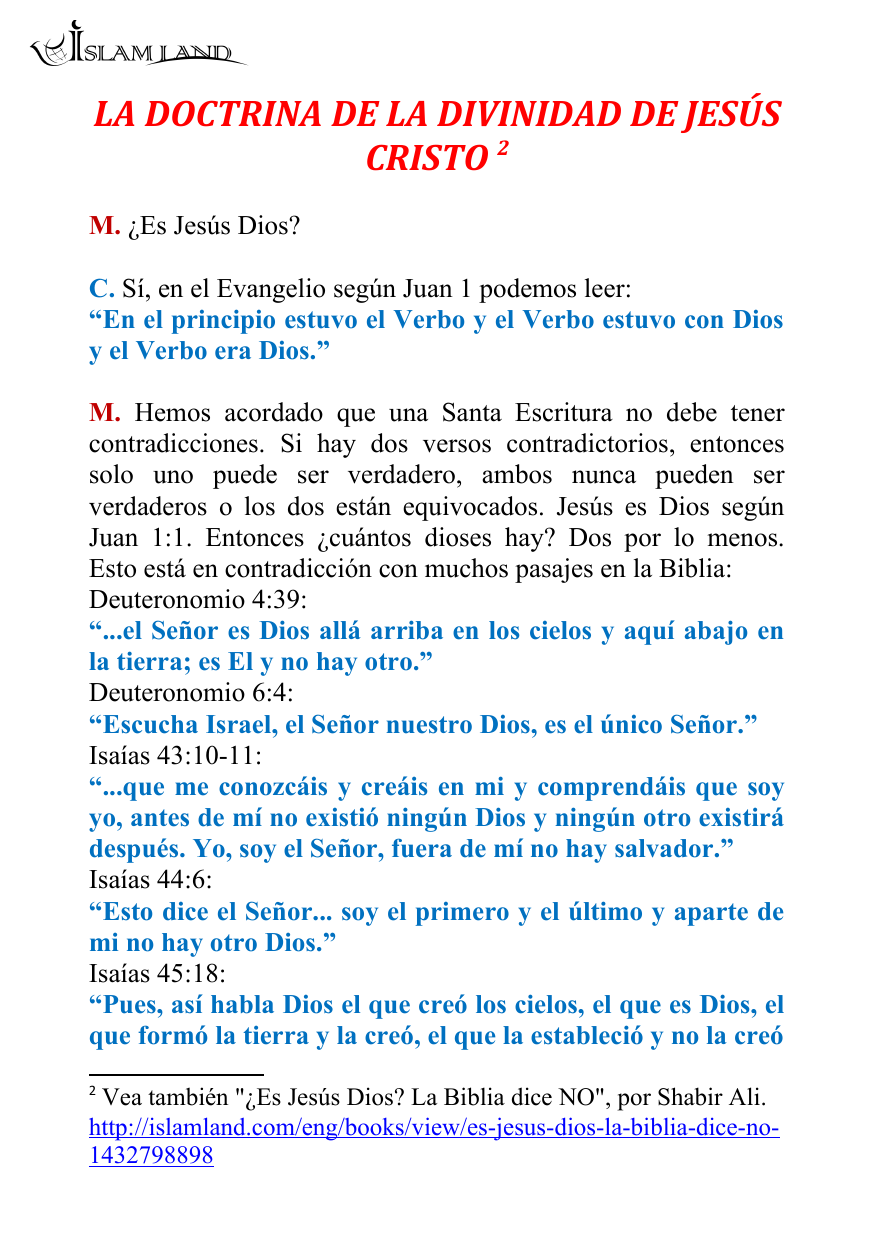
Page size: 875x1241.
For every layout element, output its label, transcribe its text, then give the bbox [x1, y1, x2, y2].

text Deuteronomio 6:4: [89, 677, 785, 708]
picture [29, 20, 249, 66]
text C. Sí, en el Evangelio según Juan 1 podemos leer: [89, 272, 785, 303]
text M. ¿Es Jesús Dios? [89, 209, 785, 241]
text Isaías 43:10-11: [89, 739, 785, 770]
text “...el Señor es Dios allá arriba en los cielos y aquí abajo en la tierra; es El y no hay otro.” [89, 614, 785, 677]
text Isaías 44:6: [89, 863, 785, 894]
text “...que me conozcáis y creáis en mi y comprendáis que soy yo, antes de mí no existió ningún Dios y ningún otro existirá después. Yo, soy el Señor, fuera de mí no hay salvador.” [89, 770, 785, 863]
text Deuteronomio 4:39: [89, 583, 785, 614]
text “Escucha Israel, el Señor nuestro Dios, es el único Señor.” [89, 708, 785, 739]
text “En el principio estuvo el Verbo y el Verbo estuvo con Dios y el Verbo era Dios.” [89, 303, 785, 365]
text Isaías 45:18: [89, 957, 785, 988]
text LA DOCTRINA DE LA DIVINIDAD DE JESÚS CRISTO [89, 90, 785, 178]
text “Esto dice el Señor... soy el primero y el último y aparte de mi no hay otro Dios.” [89, 894, 785, 957]
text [89, 988, 785, 1050]
text M. Hemos acordado que una Santa Escritura no debe tener contradicciones. Si hay dos versos contradictorios, entonces solo uno puede ser verdadero, ambos nunca pueden ser verdaderos o los dos están equivocados. Jesús es Dios según Juan 1:1. Entonces ¿cuántos dioses hay? Dos por lo menos. Esto está en contradicción con muchos pasajes en la Biblia: [89, 396, 785, 583]
